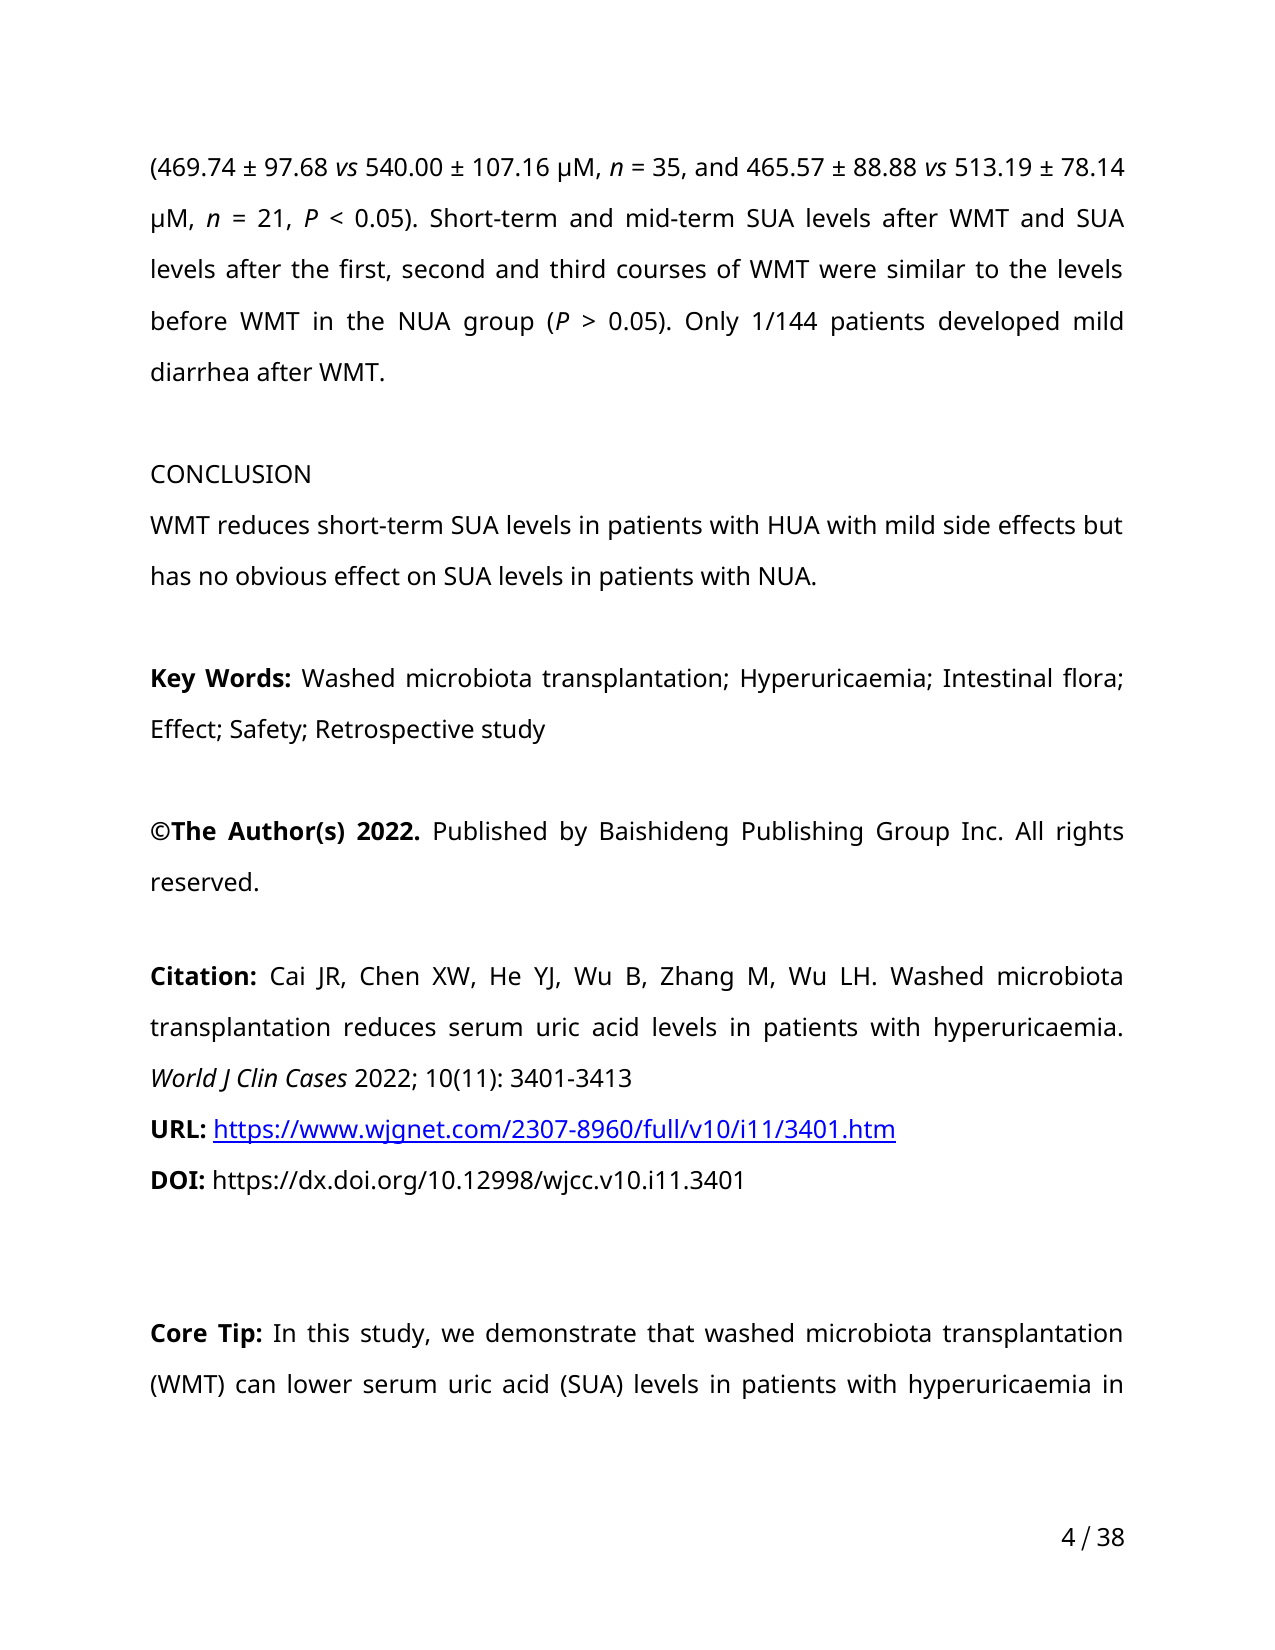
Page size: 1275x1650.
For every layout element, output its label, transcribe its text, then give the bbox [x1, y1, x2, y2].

text CONCLUSION [150, 456, 1125, 490]
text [150, 1316, 1125, 1401]
text DOI: https://dx.doi.org/10.12998/wjcc.v10.i11.3401 [150, 1163, 1125, 1197]
text Citation: Cai JR, Chen XW, He YJ, Wu B, Zhang M, Wu LH. Washed microbiota transplantation reduces serum uric acid levels in patients with hyperuricaemia. World J Clin Cases 2022; 10(11): 3401-3413 [150, 959, 1125, 1095]
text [150, 150, 1125, 388]
text ©The Author(s) 2022. Published by Baishideng Publishing Group Inc. All rights reserved. [150, 813, 1125, 899]
text WMT reduces short-term SUA levels in patients with HUA with mild side effects but has no obvious effect on SUA levels in patients with NUA. [150, 507, 1125, 592]
text URL: https://www.wjgnet.com/2307-8960/full/v10/i11/3401.htm [150, 1112, 1125, 1146]
text Key Words: Washed microbiota transplantation; Hyperuricaemia; Intestinal flora; Effect; Safety; Retrospective study [150, 660, 1125, 746]
